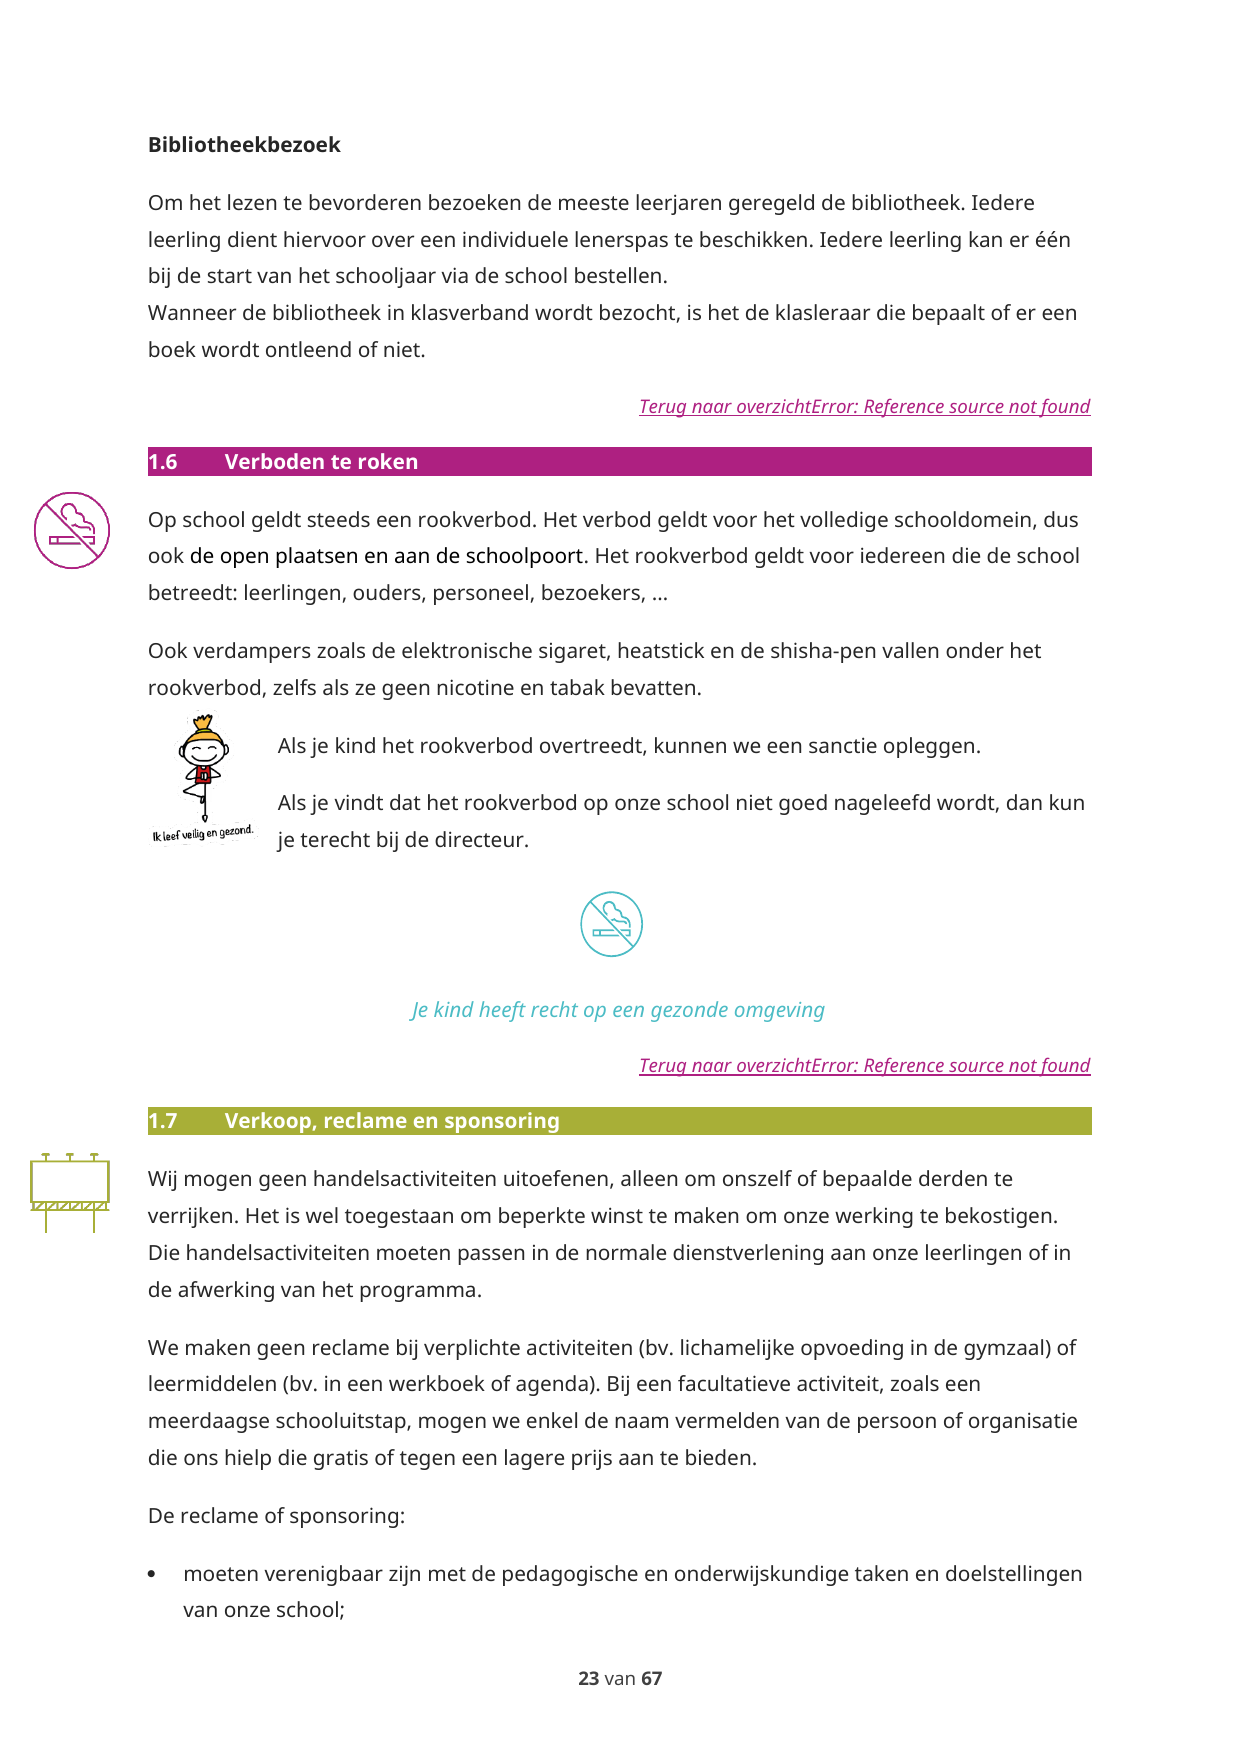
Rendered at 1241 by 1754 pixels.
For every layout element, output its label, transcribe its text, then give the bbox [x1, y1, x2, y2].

text Als je kind het rookverbod overtreedt, kunnen we een sanctie opleggen. [259, 731, 1092, 759]
text Ook verdampers zoals de elektronische sigaret, heatstick en de shisha-pen vallen onder het rookverbod, zelfs als ze geen nicotine en tabak bevatten. [148, 636, 1092, 702]
text We maken geen reclame bij verplichte activiteiten (bv. lichamelijke opvoeding in de gymzaal) of leermiddelen (bv. in een werkboek of agenda). Bij een facultatieve activiteit, zoals een meerdaagse schooluitstap, mogen we enkel de naam vermelden van de persoon of organisatie die ons hielp die gratis of tegen een lagere prijs aan te bieden. [148, 1333, 1092, 1472]
subtitle Verboden te roken [148, 447, 1092, 476]
text Bibliotheekbezoek [148, 130, 1092, 159]
text Op school geldt steeds een rookverbod. Het verbod geldt voor het volledige schooldomein, dus ook de open plaatsen en aan de schoolpoort. Het rookverbod geldt voor iedereen die de school betreedt: leerlingen, ouders, personeel, bezoekers, … [148, 505, 1092, 607]
text moeten verenigbaar zijn met de pedagogische en onderwijskundige taken en doelstellingen van onze school; [148, 1559, 1092, 1624]
text Wij mogen geen handelsactiviteiten uitoefenen, alleen om onszelf of bepaalde derden te verrijken. Het is wel toegestaan om beperkte winst te maken om onze werking te bekostigen. Die handelsactiviteiten moeten passen in de normale dienstverlening aan onze leerlingen of in de afwerking van het programma. [148, 1164, 1092, 1303]
text Om het lezen te bevorderen bezoeken de meeste leerjaren geregeld de bibliotheek. Iedere leerling dient hiervoor over een individuele lenerspas te beschikken. Iedere leerling kan er één bij de start van het schooljaar via de school bestellen. Wanneer de bibliotheek in klasverband wordt bezocht, is het de klasleraar die bepaalt of er een boek wordt ontleend of niet. [148, 188, 1092, 364]
picture [147, 708, 259, 847]
subtitle Verkoop, reclame en sponsoring [148, 1107, 1092, 1135]
text De reclame of sponsoring: [148, 1501, 1092, 1529]
picture [25, 484, 114, 573]
text Als je vindt dat het rookverbod op onze school niet goed nageleefd wordt, dan kun je terecht bij de directeur. [148, 788, 1092, 854]
text Je kind heeft recht op een gezonde omgeving [148, 883, 1092, 1023]
picture [21, 1144, 115, 1238]
